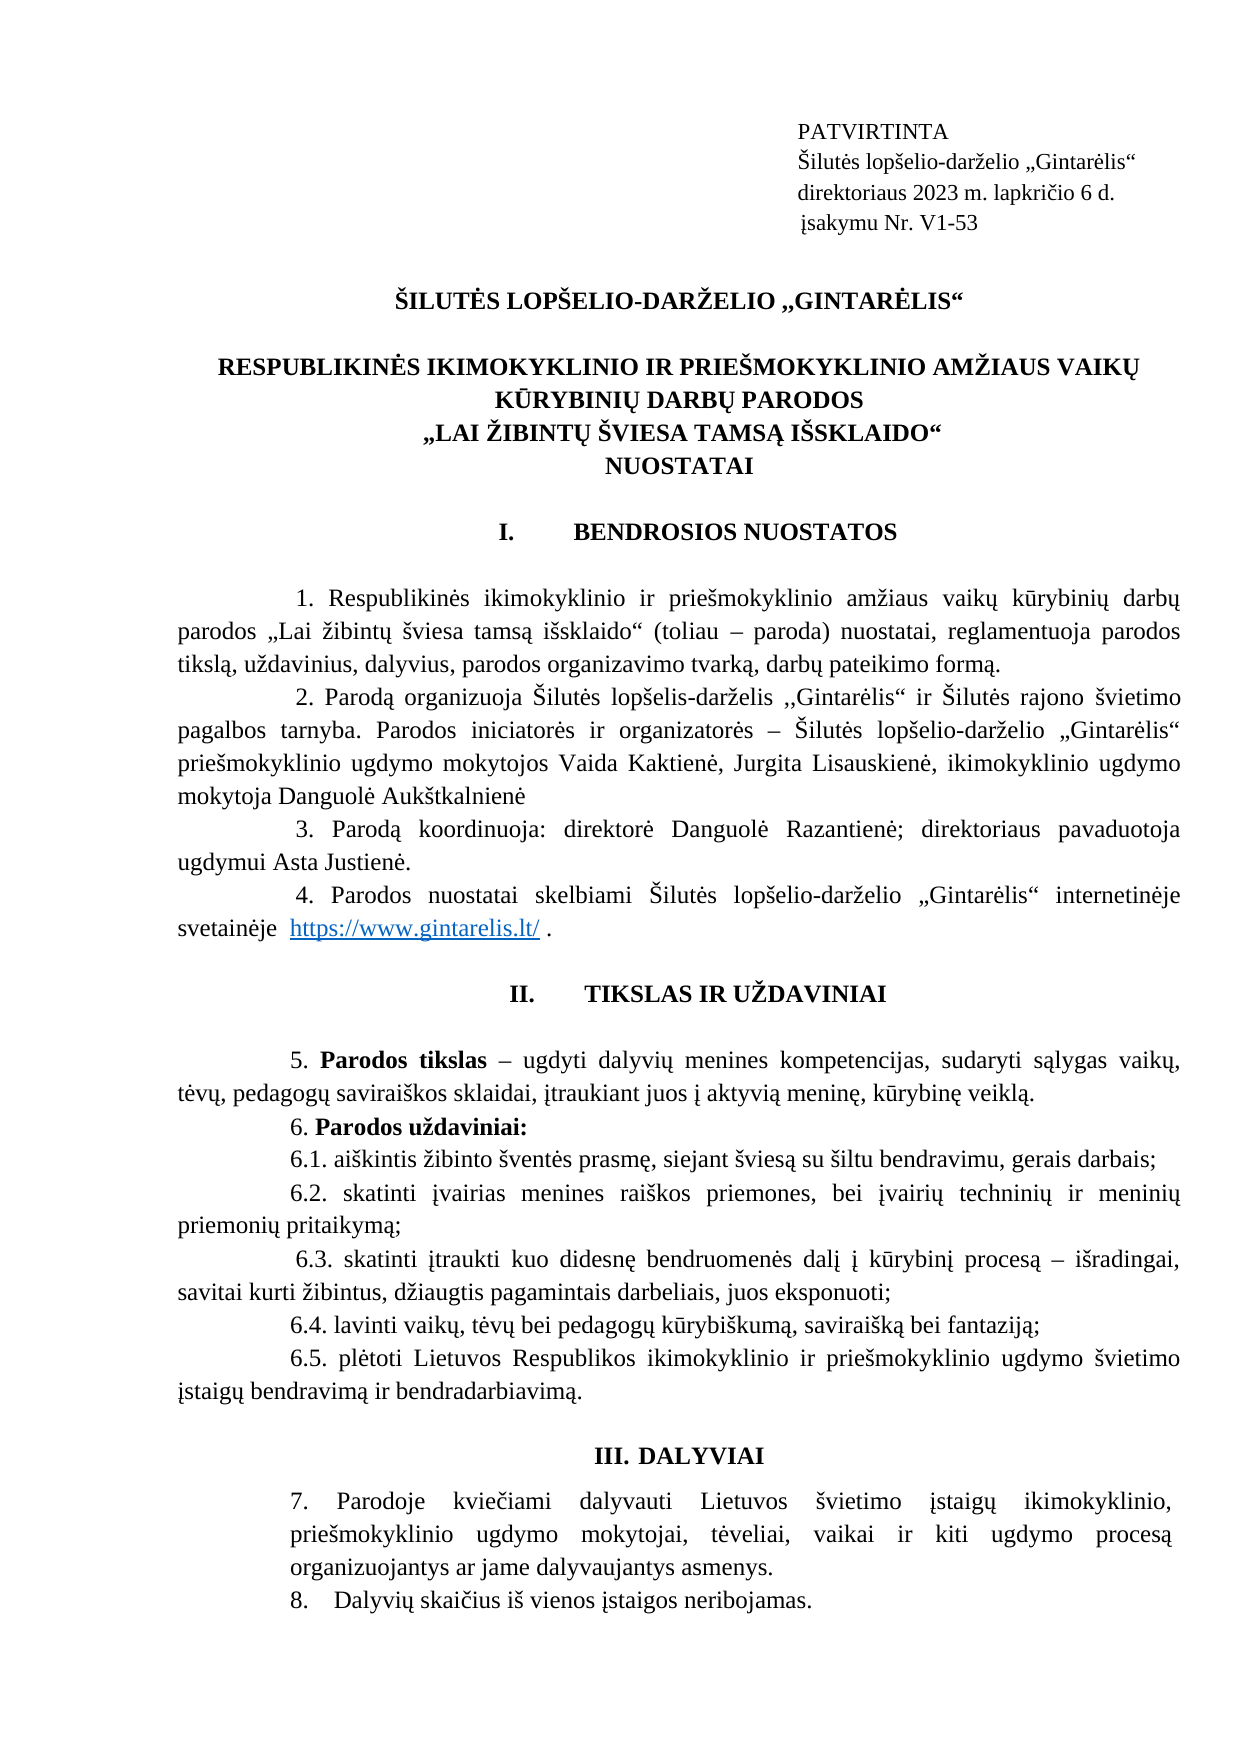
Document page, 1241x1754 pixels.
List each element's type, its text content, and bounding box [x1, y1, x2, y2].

text 5. Parodos tikslas – ugdyti dalyvių menines kompetencijas, sudaryti sąlygas vaikų, tėvų, pedagogų saviraiškos sklaidai, įtraukiant juos į aktyvią meninę, kūrybinę veiklą. [177, 1046, 1181, 1107]
text 4. Parodos nuostatai skelbiami Šilutės lopšelio-darželio „Gintarėlis“ internetinėje svetainėje https://www.gintarelis.lt/ . [177, 880, 1181, 942]
list DALYVIAI [177, 1441, 1181, 1470]
text RESPUBLIKINĖS IKIMOKYKLINIO IR PRIEŠMOKYKLINIO AMŽIAUS VAIKŲ KŪRYBINIŲ DARBŲ PARODOS [177, 352, 1181, 414]
text ŠILUTĖS LOPŠELIO-DARŽELIO ,,GINTARĖLIS“ [177, 286, 1181, 315]
text 3. Parodą koordinuoja: direktorė Danguolė Razantienė; direktoriaus pavaduotoja ugdymui Asta Justienė. [177, 814, 1181, 876]
list 8. Dalyvių skaičius iš vienos įstaigos neribojamas. [290, 1586, 1173, 1614]
text 6.1. aiškintis žibinto šventės prasmę, siejant šviesą su šiltu bendravimu, gerais darbais; [177, 1144, 1181, 1173]
text 1. Respublikinės ikimokyklinio ir priešmokyklinio amžiaus vaikų kūrybinių darbų parodos „Lai žibintų šviesa tamsą išsklaido“ (toliau – paroda) nuostatai, reglamentuoja parodos tikslą, uždavinius, dalyvius, parodos organizavimo tvarką, darbų pateikimo formą. [177, 583, 1181, 678]
text direktoriaus 2023 m. lapkričio 6 d. [797, 178, 1181, 205]
list TIKSLAS IR UŽDAVINIAI [215, 979, 1181, 1008]
text 6. Parodos uždaviniai: [177, 1112, 1181, 1140]
text 6.3. skatinti įtraukti kuo didesnę bendruomenės dalį į kūrybinį procesą – išradingai, savitai kurti žibintus, džiaugtis pagamintais darbeliais, juos eksponuoti; [177, 1244, 1181, 1305]
list 7. Parodoje kviečiami dalyvauti Lietuvos švietimo įstaigų ikimokyklinio, priešmokyklinio ugdymo mokytojai, tėveliai, vaikai ir kiti ugdymo procesą organizuojantys ar jame dalyvaujantys asmenys. [290, 1486, 1173, 1581]
text įsakymu Nr. V1-53 [177, 209, 1181, 235]
text NUOSTATAI [177, 451, 1181, 480]
text 6.2. skatinti įvairias menines raiškos priemones, bei įvairių techninių ir meninių priemonių pritaikymą; [177, 1178, 1181, 1239]
text Šilutės lopšelio-darželio „Gintarėlis“ [797, 148, 1181, 175]
text 6.4. lavinti vaikų, tėvų bei pedagogų kūrybiškumą, saviraišką bei fantaziją; [177, 1310, 1181, 1338]
text 2. Parodą organizuoja Šilutės lopšelis-darželis ,,Gintarėlis“ ir Šilutės rajono švietimo pagalbos tarnyba. Parodos iniciatorės ir organizatorės – Šilutės lopšelio-darželio „Gintarėlis“ priešmokyklinio ugdymo mokytojos Vaida Kaktienė, Jurgita Lisauskienė, ikimokyklinio ugdymo mokytoja Danguolė Aukštkalnienė [177, 682, 1181, 810]
text „LAI ŽIBINTŲ ŠVIESA TAMSĄ IŠSKLAIDO“ [177, 418, 1181, 447]
text PATVIRTINTA [797, 118, 1181, 144]
list BENDROSIOS NUOSTATOS [215, 517, 1181, 546]
text 6.5. plėtoti Lietuvos Respublikos ikimokyklinio ir priešmokyklinio ugdymo švietimo įstaigų bendravimą ir bendradarbiavimą. [177, 1343, 1181, 1404]
